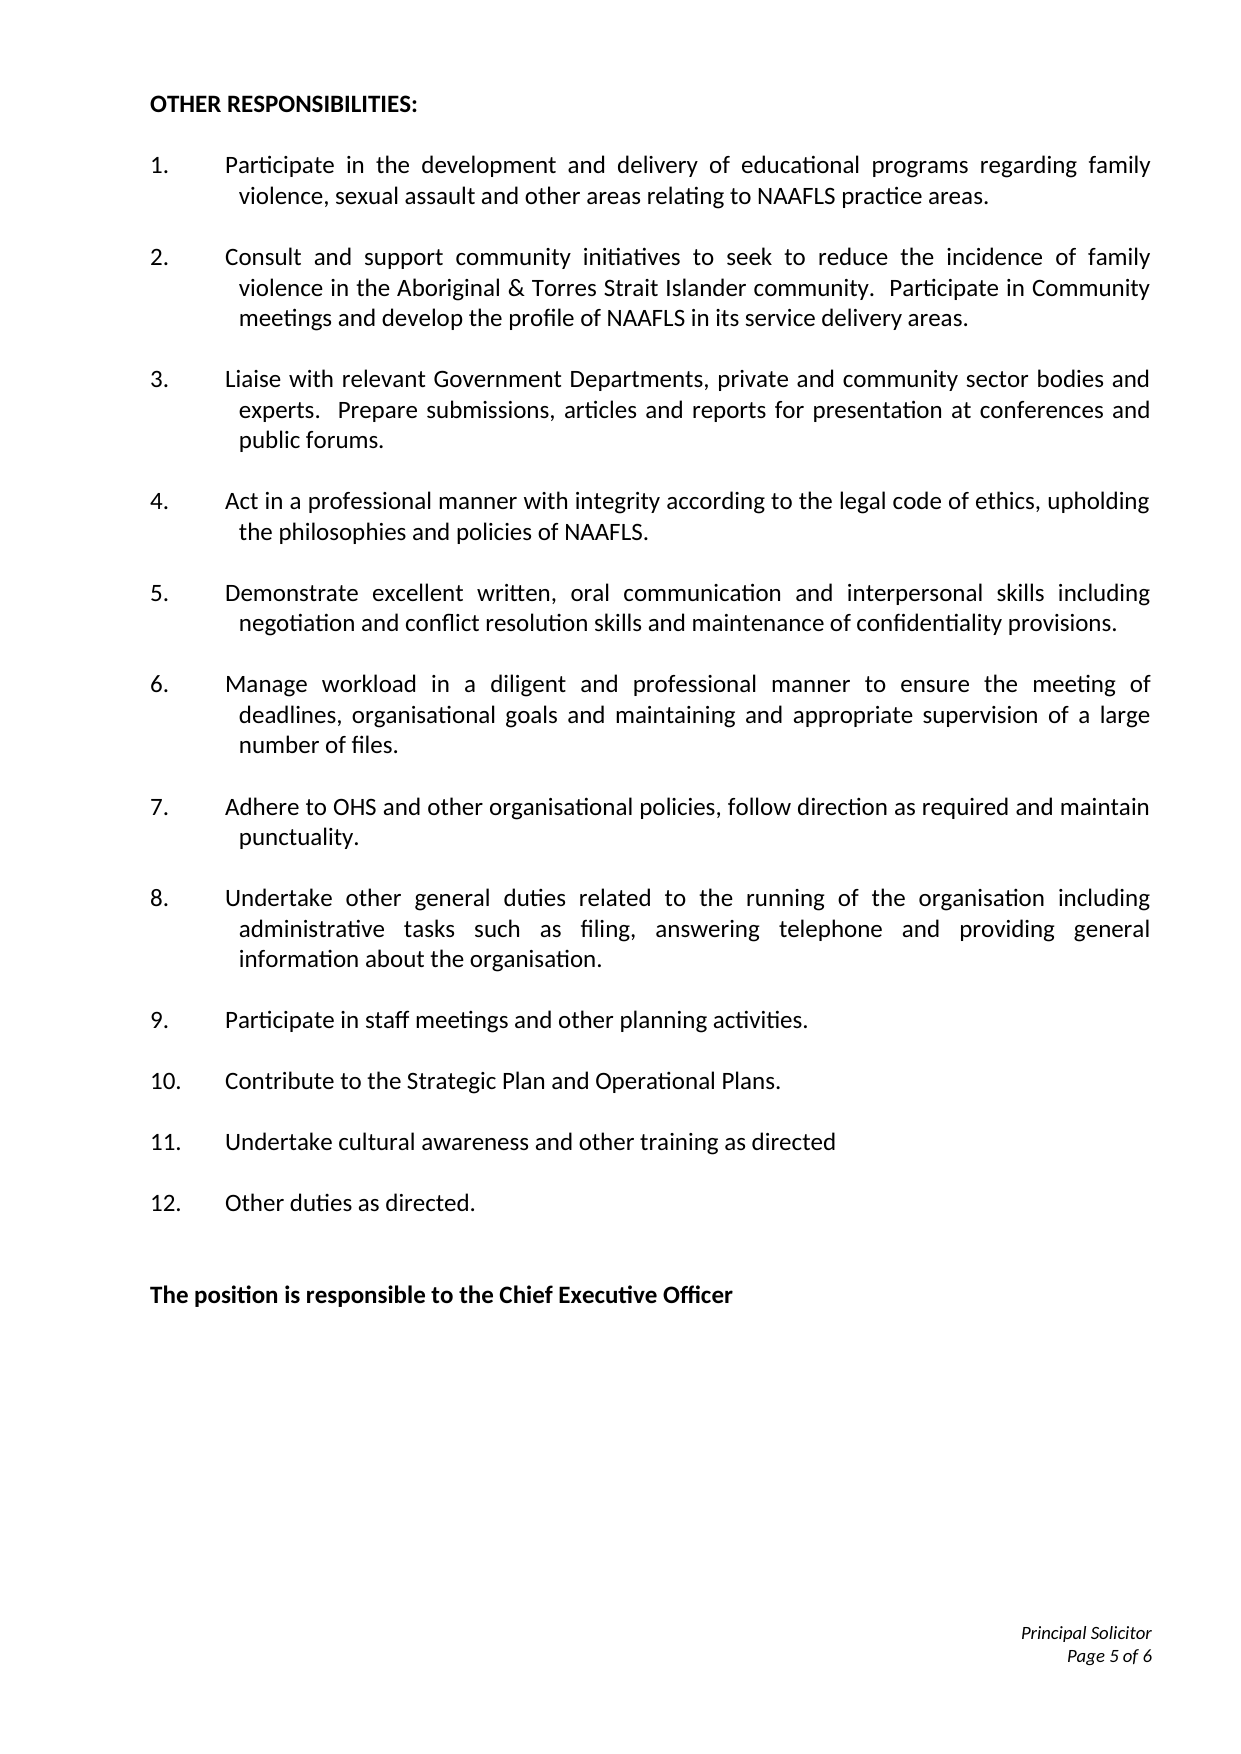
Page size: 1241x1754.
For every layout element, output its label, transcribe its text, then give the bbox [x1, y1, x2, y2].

list Participate in the development and delivery of educational programs regarding family violence, sexual assault and other areas relating to NAAFLS practice areas. [150, 150, 1152, 211]
text OTHER RESPONSIBILITIES: [150, 89, 1152, 119]
list Demonstrate excellent written, oral communication and interpersonal skills including negotiation and conflict resolution skills and maintenance of confidentiality provisions. [150, 577, 1152, 638]
list Participate in staff meetings and other planning activities. [150, 1004, 1152, 1035]
list Adhere to OHS and other organisational policies, follow direction as required and maintain punctuality. [150, 791, 1152, 852]
list Consult and support community initiatives to seek to reduce the incidence of family violence in the Aboriginal & Torres Strait Islander community. Participate in Community meetings and develop the profile of NAAFLS in its service delivery areas. [150, 241, 1152, 333]
list Undertake cultural awareness and other training as directed [150, 1126, 1152, 1157]
list Liaise with relevant Government Departments, private and community sector bodies and experts. Prepare submissions, articles and reports for presentation at conferences and public forums. [150, 363, 1152, 455]
list Manage workload in a diligent and professional manner to ensure the meeting of deadlines, organisational goals and maintaining and appropriate supervision of a large number of files. [150, 668, 1152, 760]
list Undertake other general duties related to the running of the organisation including administrative tasks such as filing, answering telephone and providing general information about the organisation. [150, 882, 1152, 974]
list Act in a professional manner with integrity according to the legal code of ethics, upholding the philosophies and policies of NAAFLS. [150, 485, 1152, 546]
list Contribute to the Strategic Plan and Operational Plans. [150, 1065, 1152, 1096]
text The position is responsible to the Chief Executive Officer [150, 1279, 1152, 1309]
list Other duties as directed. [150, 1187, 1152, 1218]
